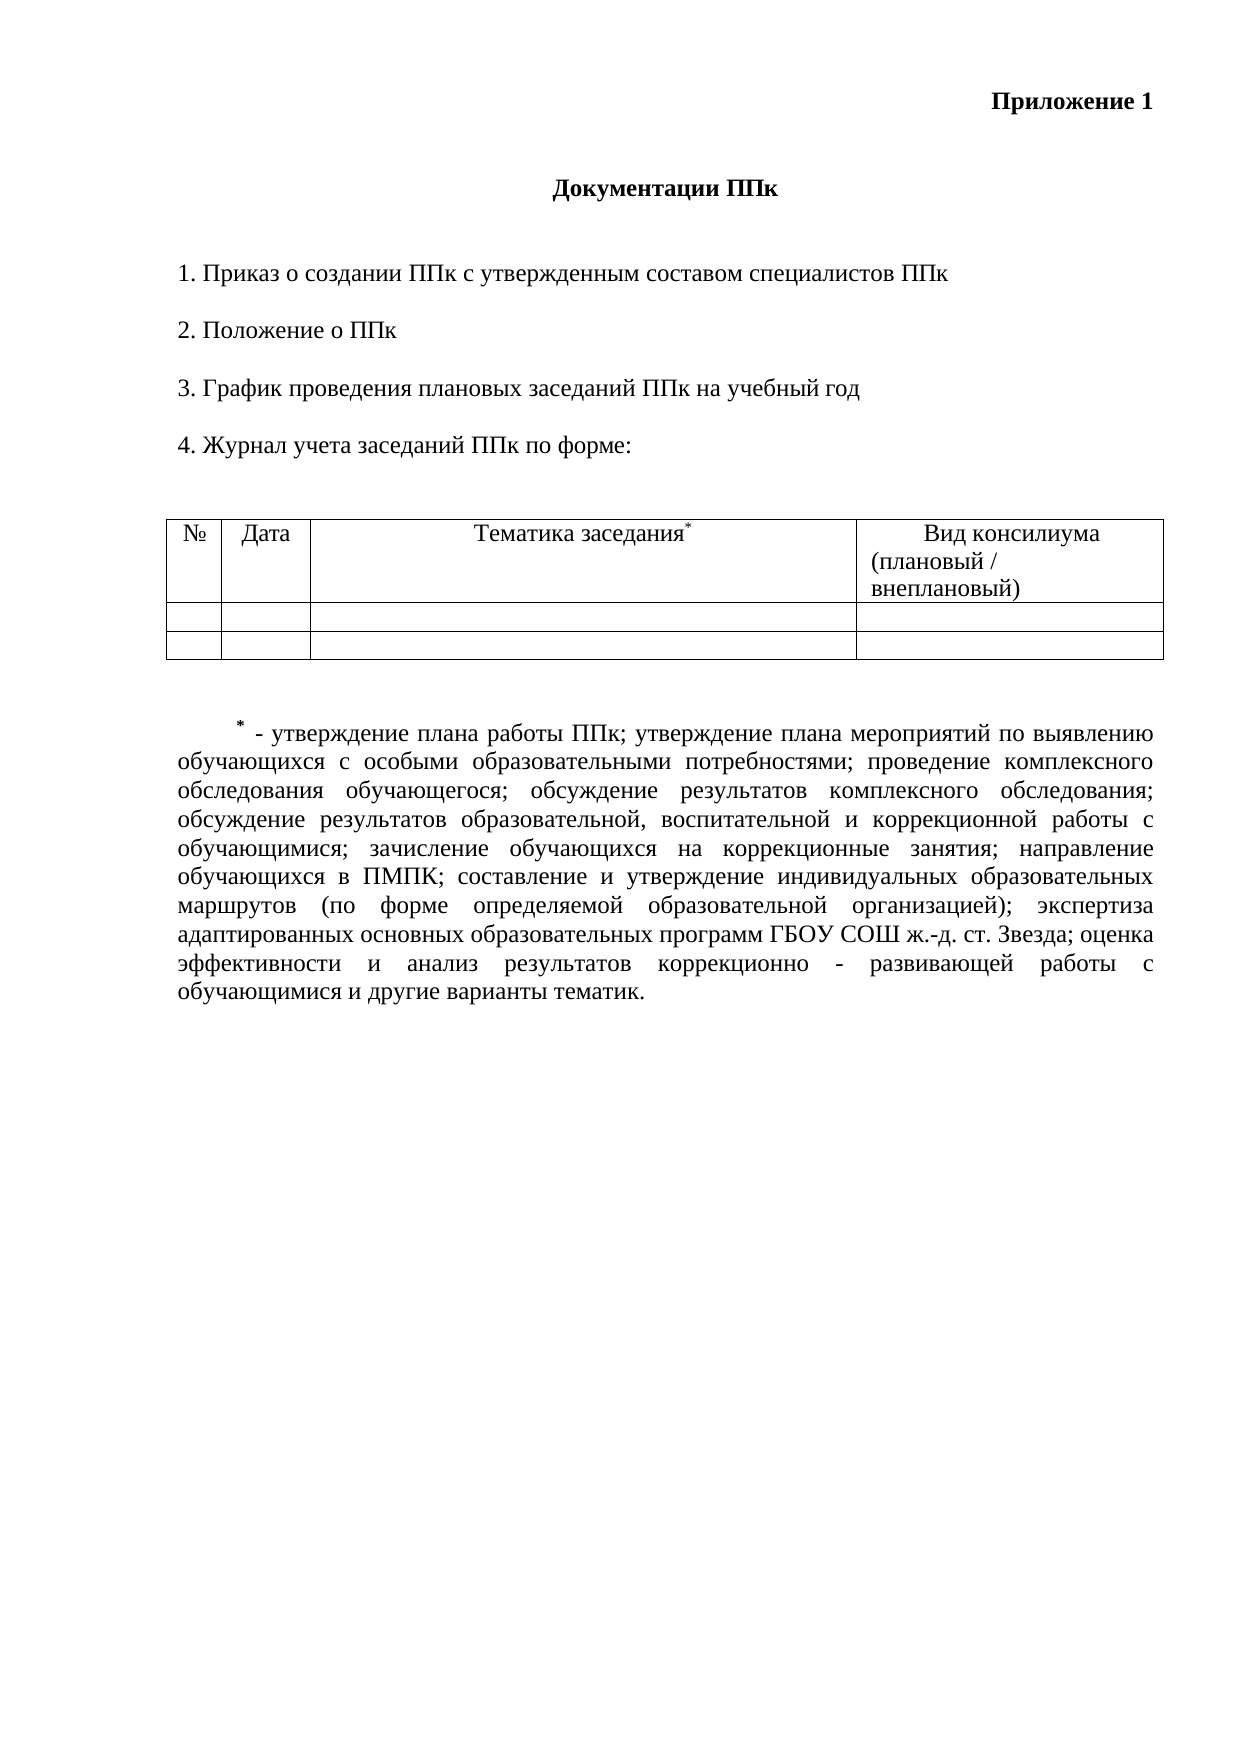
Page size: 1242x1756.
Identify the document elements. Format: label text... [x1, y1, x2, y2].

table_cell [857, 603, 1163, 631]
table_header № [167, 520, 221, 602]
list Приказ о создании ППк с утвержденным составом специалистов ППк [177, 258, 1177, 287]
table_cell [857, 632, 1163, 659]
table_cell [167, 603, 221, 631]
table_cell [311, 603, 856, 631]
text Документации ППк [551, 173, 780, 202]
table_cell [222, 603, 310, 631]
list Журнал учета заседаний ППк по форме: [177, 431, 1177, 459]
table_cell [167, 632, 221, 659]
table_cell [222, 632, 310, 659]
list График проведения плановых заседаний ППк на учебный год [177, 373, 1177, 401]
table_cell [311, 632, 856, 659]
table_header Тематика заседания* [311, 520, 856, 602]
text Приложение 1 [75, 86, 1154, 115]
list Положение о ППк [177, 315, 1177, 344]
text * - утверждение плана работы ППк; утверждение плана мероприятий по выявлению обучающихся с особыми образовательными потребностями; проведение комплексного обследования обучающегося; обсуждение результатов комплексного обследования; обсуждение результатов образовательной, воспитательной и коррекционной работы с обучающимися; зачисление обучающихся на коррекционные занятия; направление обучающихся в ПМПК; составление и утверждение индивидуальных образовательных маршрутов (по форме определяемой образовательной организацией); экспертиза адаптированных основных образовательных программ ГБОУ СОШ ж.-д. ст. Звезда; оценка эффективности и анализ результатов коррекционно - развивающей работы с обучающимися и другие варианты тематик. [177, 716, 1154, 1005]
table_header Вид консилиума (плановый / внеплановый) [857, 520, 1163, 602]
table_header Дата [222, 520, 310, 602]
